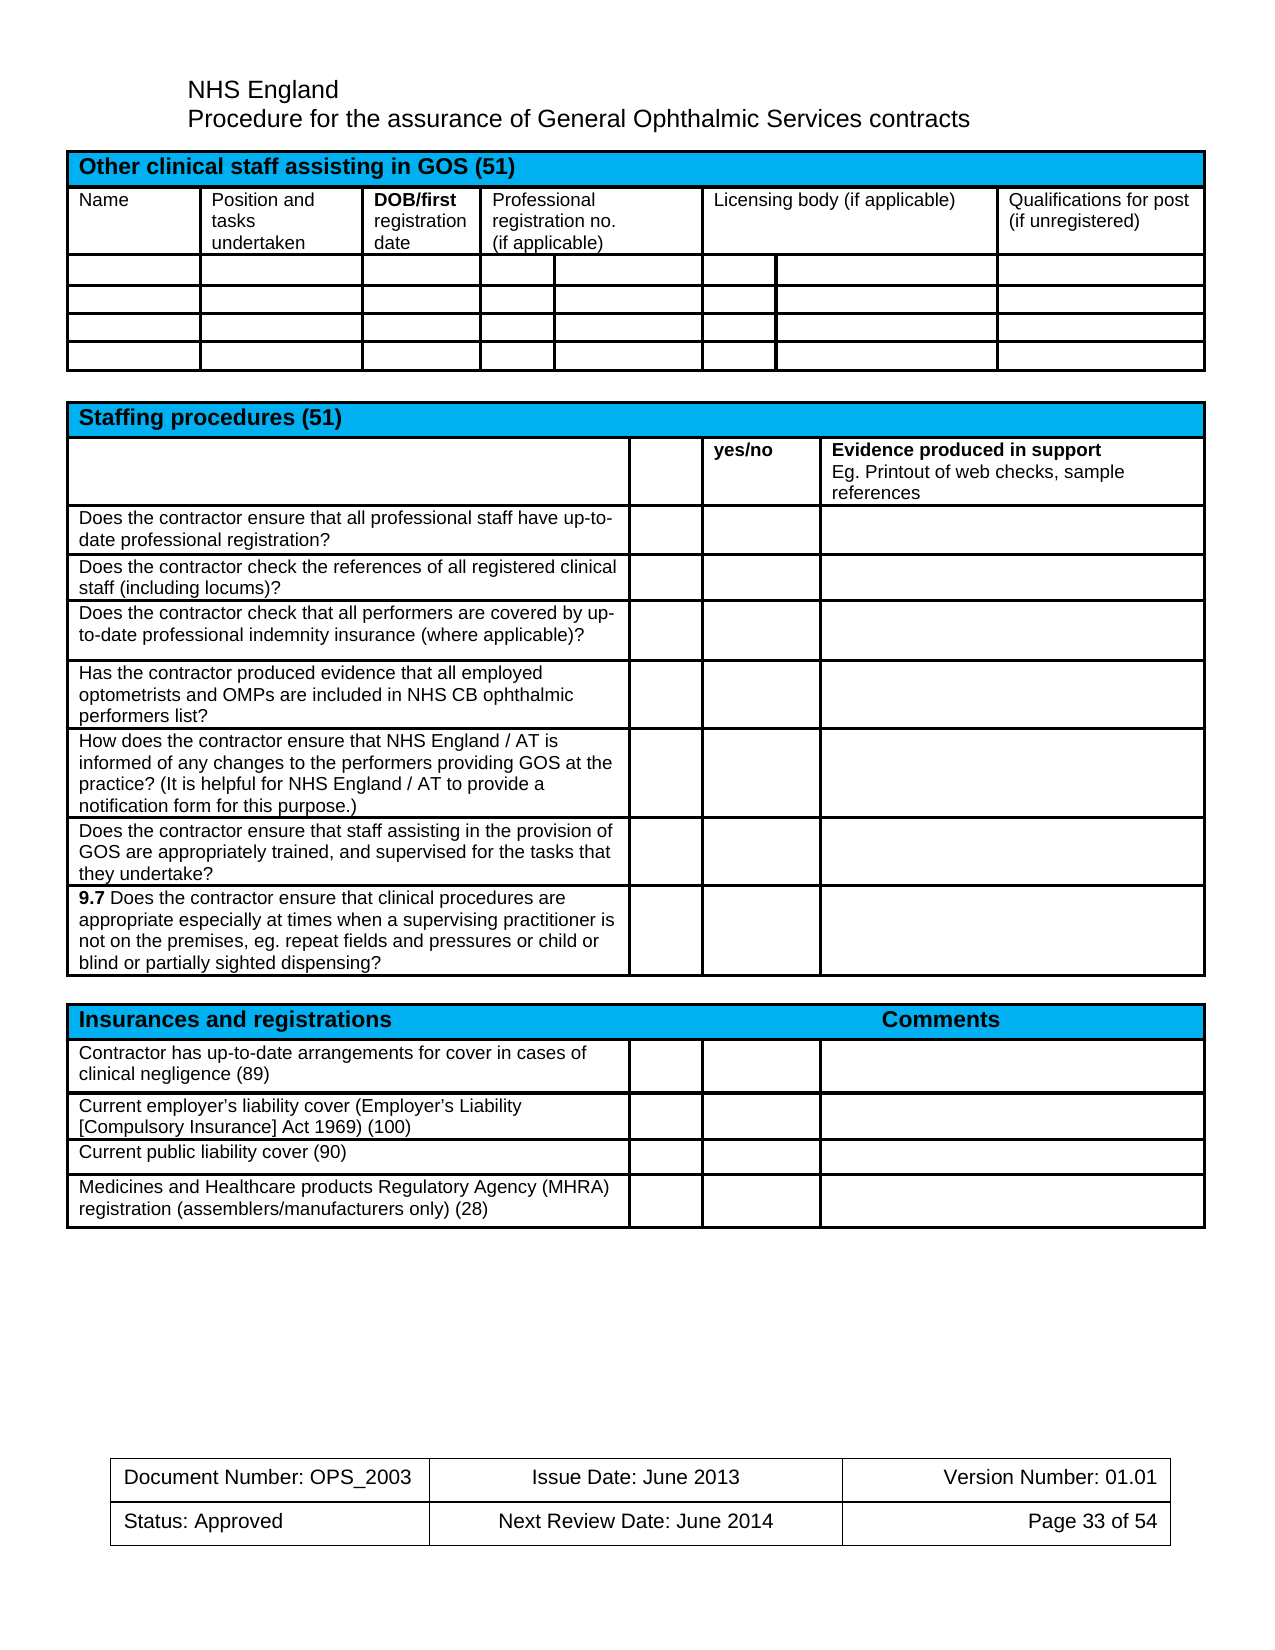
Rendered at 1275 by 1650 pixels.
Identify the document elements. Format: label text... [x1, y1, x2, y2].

table_cell [631, 819, 701, 884]
table_cell [822, 556, 1203, 599]
table_cell [704, 602, 819, 659]
table_cell [704, 1095, 819, 1138]
table_cell Current employer’s liability cover (Employer’s Liability [Compulsory Insurance] Act 1969) (100) [69, 1095, 628, 1138]
table_cell Name [69, 189, 199, 253]
table_cell [822, 507, 1203, 552]
table_cell How does the contractor ensure that NHS England / AT is informed of any changes to the performers providing GOS at the practice? (It is helpful for NHS England / AT to provide a notification form for this purpose.) [69, 730, 628, 816]
table_cell Does the contractor check that all performers are covered by up-to-date professional indemnity insurance (where applicable)? [69, 602, 628, 659]
table_cell [704, 730, 819, 816]
table_cell [556, 256, 701, 284]
table_cell [822, 1041, 1203, 1091]
table_cell [482, 315, 553, 340]
table_cell [704, 887, 819, 973]
table_header Insurances and registrations Comments [69, 1006, 1203, 1038]
table_cell [704, 343, 774, 369]
table_cell [822, 1176, 1203, 1226]
table_cell [631, 556, 701, 599]
table_cell [364, 256, 479, 284]
table_cell Current public liability cover (90) [69, 1141, 628, 1173]
table_cell [778, 256, 996, 284]
table_cell yes/no [704, 439, 819, 504]
table_cell [822, 662, 1203, 727]
table_cell Medicines and Healthcare products Regulatory Agency (MHRA) registration (assemblers/manufacturers only) (28) [69, 1176, 628, 1226]
table_cell [364, 343, 479, 369]
table_cell [704, 1141, 819, 1173]
table_cell Licensing body (if applicable) [704, 189, 996, 253]
table_cell [69, 256, 199, 284]
table_cell [631, 1095, 701, 1138]
table_cell [631, 439, 701, 504]
table_cell [69, 343, 199, 369]
table_cell Has the contractor produced evidence that all employed optometrists and OMPs are included in NHS CB ophthalmic performers list? [69, 662, 628, 727]
table_cell [704, 287, 774, 312]
table_cell [999, 256, 1203, 284]
table_cell Does the contractor check the references of all registered clinical staff (including locums)? [69, 556, 628, 599]
table_cell [822, 887, 1203, 973]
table_cell [482, 343, 553, 369]
table_cell [822, 730, 1203, 816]
table_cell [822, 1141, 1203, 1173]
table_cell [202, 315, 361, 340]
table_cell [631, 1176, 701, 1226]
table_cell [556, 315, 701, 340]
table_cell [778, 343, 996, 369]
table_cell [999, 315, 1203, 340]
table_cell 9.7 Does the contractor ensure that clinical procedures are appropriate especially at times when a supervising practitioner is not on the premises, eg. repeat fields and pressures or child or blind or partially sighted dispensing? [69, 887, 628, 973]
table_cell [999, 343, 1203, 369]
table_cell [631, 507, 701, 552]
table_cell Professional registration no. (if applicable) [482, 189, 701, 253]
table_cell [364, 315, 479, 340]
table_cell Does the contractor ensure that staff assisting in the provision of GOS are appropriately trained, and supervised for the tasks that they undertake? [69, 819, 628, 884]
table_cell Evidence produced in support Eg. Printout of web checks, sample references [822, 439, 1203, 504]
table_cell [364, 287, 479, 312]
table_cell [778, 287, 996, 312]
table_cell [202, 343, 361, 369]
table_cell [202, 256, 361, 284]
table_cell DOB/first registration date [364, 189, 479, 253]
table_cell [556, 343, 701, 369]
table_cell [631, 662, 701, 727]
table_header Staffing procedures (51) [69, 404, 1203, 436]
table_cell Does the contractor ensure that all professional staff have up-to-date professional registration? [69, 507, 628, 552]
table_cell [482, 256, 553, 284]
table_cell Contractor has up-to-date arrangements for cover in cases of clinical negligence (89) [69, 1041, 628, 1091]
table_cell [482, 287, 553, 312]
table_cell [704, 256, 774, 284]
table_cell [704, 507, 819, 552]
table_cell Position and tasks undertaken [202, 189, 361, 253]
table_cell Qualifications for post (if unregistered) [999, 189, 1203, 253]
table_cell [556, 287, 701, 312]
table_cell [704, 1041, 819, 1091]
table_cell [631, 1141, 701, 1173]
table_cell [704, 315, 774, 340]
table_cell [704, 819, 819, 884]
table_cell [69, 315, 199, 340]
table_cell [704, 662, 819, 727]
table_cell [999, 287, 1203, 312]
table_cell [778, 315, 996, 340]
table_cell [822, 1095, 1203, 1138]
table_cell [202, 287, 361, 312]
table_cell [69, 287, 199, 312]
table_cell [822, 819, 1203, 884]
table_header Other clinical staff assisting in GOS (51) [69, 153, 1203, 185]
table_cell [822, 602, 1203, 659]
table_cell [631, 602, 701, 659]
table_cell [704, 1176, 819, 1226]
table_cell [704, 556, 819, 599]
table_cell [631, 1041, 701, 1091]
table_cell [631, 730, 701, 816]
table_cell [69, 439, 628, 504]
table_cell [631, 887, 701, 973]
